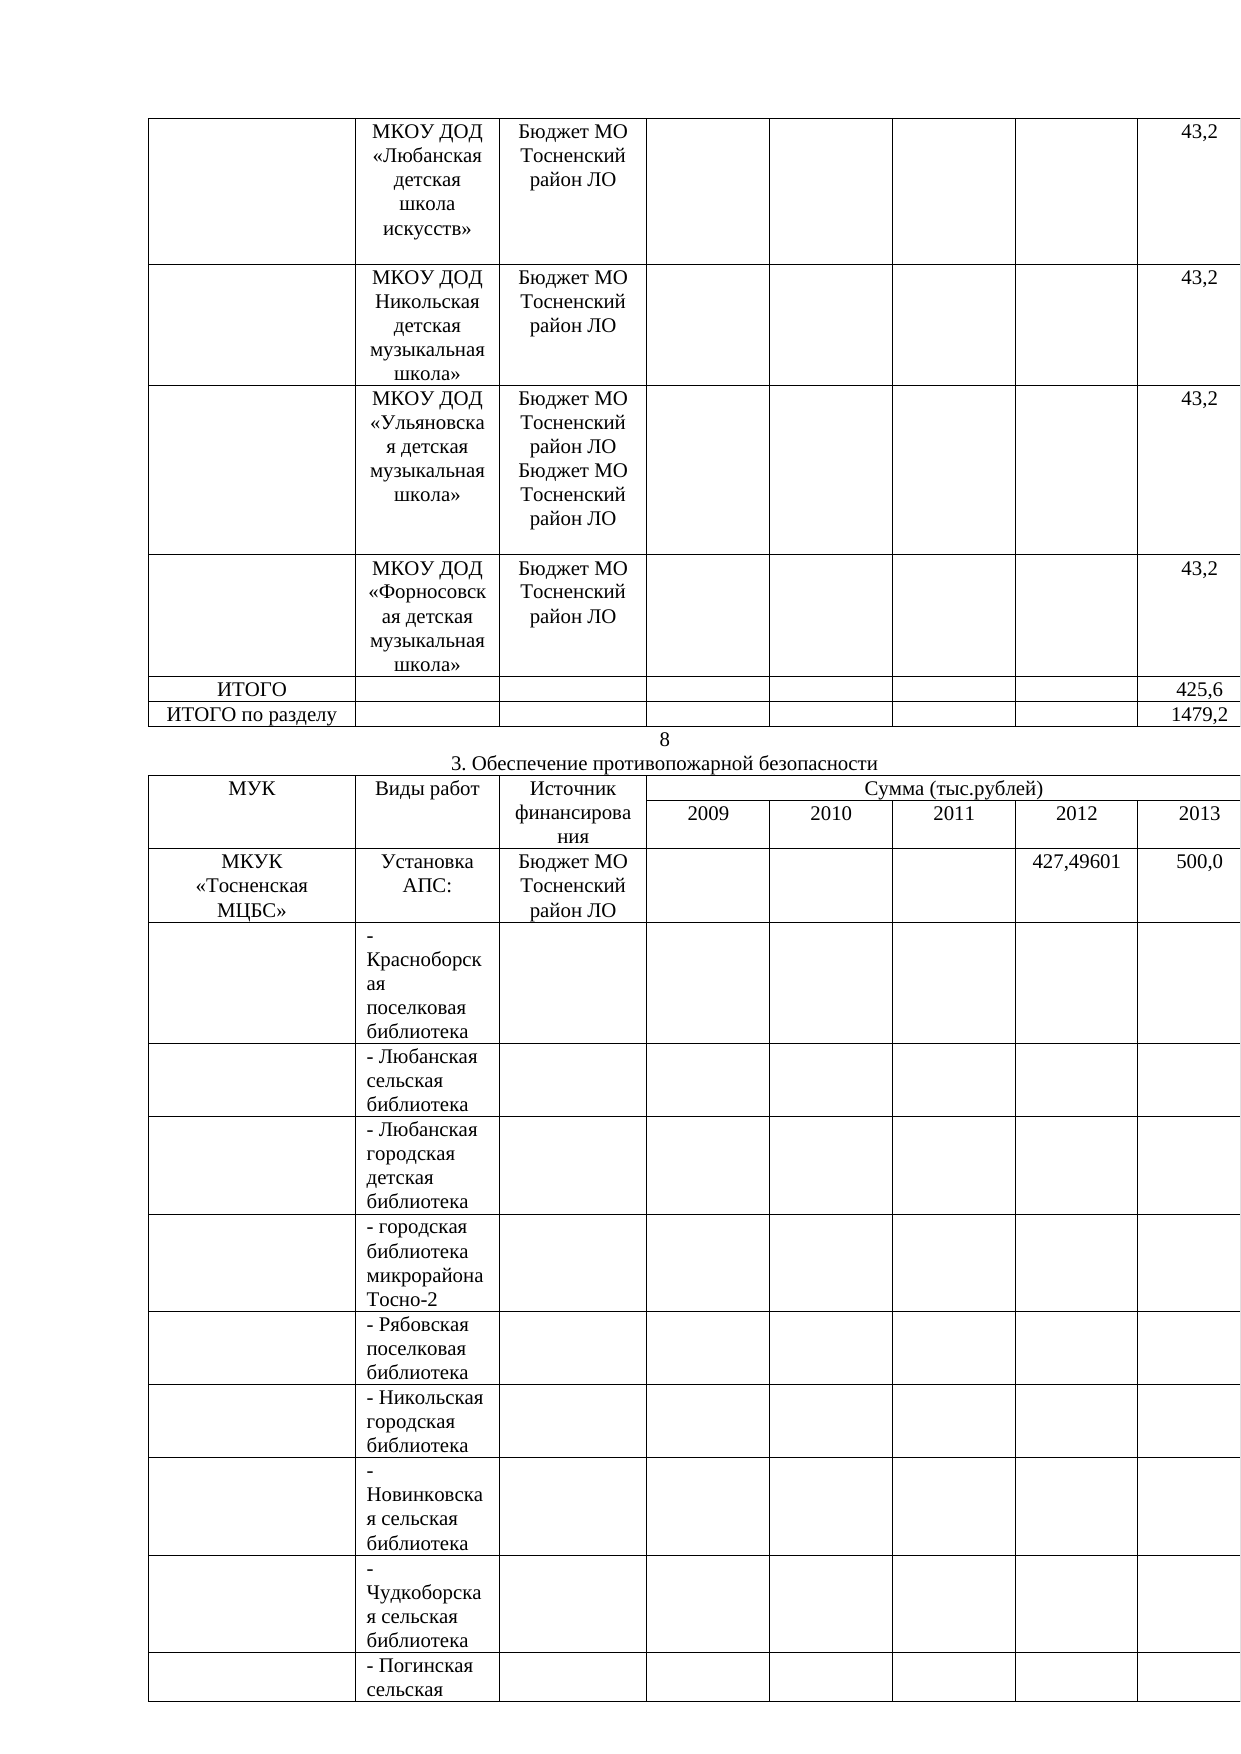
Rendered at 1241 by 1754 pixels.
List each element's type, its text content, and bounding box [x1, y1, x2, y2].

table_cell [1138, 1458, 1240, 1554]
table_cell [893, 923, 1015, 1043]
table_cell Бюджет МО Тосненский район ЛО Бюджет МО Тосненский район ЛО [500, 386, 646, 554]
table_cell - Чудкоборская сельская библиотека [356, 1556, 499, 1652]
table_cell [1016, 1385, 1137, 1457]
table_cell [500, 1117, 646, 1213]
table_cell [893, 1215, 1015, 1311]
table_cell 427,49601 [1016, 849, 1137, 922]
table_cell [1138, 923, 1240, 1043]
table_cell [500, 119, 646, 263]
table_cell [770, 386, 892, 554]
table_cell Бюджет МО Тосненский район ЛО [500, 849, 646, 922]
table_cell [1138, 1653, 1240, 1701]
table_cell 43,2 [1138, 555, 1240, 676]
table_cell [1138, 1556, 1240, 1652]
table_cell [1138, 1215, 1240, 1311]
table_cell 2012 [1016, 801, 1137, 848]
table_cell [500, 1312, 646, 1384]
table_cell [1016, 1215, 1137, 1311]
table_cell [1016, 1044, 1137, 1116]
table_cell [1138, 1117, 1240, 1213]
table_cell [500, 1215, 646, 1311]
table_cell [893, 1117, 1015, 1213]
table_cell [1016, 1556, 1137, 1652]
table_cell [893, 702, 1015, 726]
table_cell [1016, 1653, 1137, 1701]
table_cell [647, 1044, 769, 1116]
table_cell [149, 1458, 355, 1554]
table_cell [356, 1653, 499, 1701]
table_cell [647, 119, 769, 263]
table_cell [500, 677, 646, 701]
table_cell [149, 119, 355, 263]
table_cell [893, 1556, 1015, 1652]
table_cell [1016, 1458, 1137, 1554]
table_cell - Любанская сельская библиотека [356, 1044, 499, 1116]
table_cell [1138, 1044, 1240, 1116]
table_cell [770, 1556, 892, 1652]
table_cell Бюджет МО Тосненский район ЛО [500, 555, 646, 676]
table_cell [1016, 119, 1137, 263]
table_cell [770, 923, 892, 1043]
table_cell [893, 1044, 1015, 1116]
table_cell [770, 677, 892, 701]
table_cell - Новинковская сельская библиотека [356, 1458, 499, 1554]
table_cell [1016, 1117, 1137, 1213]
table_cell [893, 555, 1015, 676]
table_cell [1016, 1312, 1137, 1384]
table_cell [149, 1117, 355, 1213]
table_cell [356, 677, 499, 701]
table_cell [500, 1044, 646, 1116]
table_header Виды работ [356, 776, 499, 848]
table_cell 2011 [893, 801, 1015, 848]
table_cell [770, 555, 892, 676]
table_cell МКОУ ДОД «Ульяновская детская музыкальная школа» [356, 386, 499, 554]
table_cell [149, 923, 355, 1043]
table_cell [647, 1385, 769, 1457]
table_cell [647, 1556, 769, 1652]
table_cell [500, 923, 646, 1043]
table_cell [770, 1312, 892, 1384]
table_cell 43,2 [1138, 265, 1240, 385]
table_cell [770, 849, 892, 922]
table_cell [647, 702, 769, 726]
table_cell [500, 702, 646, 726]
table_cell 2010 [770, 801, 892, 848]
table_cell 425,6 [1138, 677, 1240, 701]
table_cell [149, 1044, 355, 1116]
table_cell [149, 265, 355, 385]
table_cell - Красноборская поселковая библиотека [356, 923, 499, 1043]
table_cell 43,2 [1138, 119, 1240, 263]
table_cell [770, 265, 892, 385]
table_cell [1016, 555, 1137, 676]
table_cell - городская библиотека микрорайона Тосно-2 [356, 1215, 499, 1311]
table_cell [770, 702, 892, 726]
table_cell [149, 1556, 355, 1652]
table_cell [647, 1653, 769, 1701]
table_cell [893, 265, 1015, 385]
table_cell [770, 1044, 892, 1116]
table_cell [500, 1556, 646, 1652]
table_cell 1479,2 [1138, 702, 1240, 726]
table_cell [893, 1385, 1015, 1457]
table_header Сумма (тыс.рублей) [647, 776, 1240, 800]
table_cell [149, 1215, 355, 1311]
table_cell [500, 1653, 646, 1701]
table_cell [893, 386, 1015, 554]
table_cell 2013 [1138, 801, 1240, 848]
table_cell ИТОГО [149, 677, 355, 701]
table_cell [1138, 1312, 1240, 1384]
table_cell [770, 1653, 892, 1701]
table_cell ИТОГО по разделу [149, 702, 355, 726]
table_cell [893, 677, 1015, 701]
table_cell Бюджет МО Тосненский район ЛО [500, 265, 646, 385]
table_cell [647, 677, 769, 701]
table_cell [893, 1458, 1015, 1554]
table_cell 500,0 [1138, 849, 1240, 922]
table_cell [770, 1458, 892, 1554]
table_header МУК [149, 776, 355, 848]
table_cell [647, 1458, 769, 1554]
table_cell [1016, 677, 1137, 701]
table_cell [647, 555, 769, 676]
table_cell 43,2 [1138, 386, 1240, 554]
table_cell [1016, 386, 1137, 554]
table_cell [149, 1385, 355, 1457]
table_cell [356, 702, 499, 726]
table_cell МКОУ ДОД Никольская детская музыкальная школа» [356, 265, 499, 385]
table_cell МКОУ ДОД «Любанская детская школа искусств» [356, 119, 499, 263]
table_cell [770, 1215, 892, 1311]
table_cell - Никольская городская библиотека [356, 1385, 499, 1457]
table_cell МКОУ ДОД «Форносовская детская музыкальная школа» [356, 555, 499, 676]
table_cell [770, 1385, 892, 1457]
text 8 [159, 727, 1169, 751]
table_cell [149, 1653, 355, 1701]
table_cell [647, 923, 769, 1043]
table_header Источник финансирования [500, 776, 646, 848]
table_cell [647, 1215, 769, 1311]
table_cell [770, 1117, 892, 1213]
table_cell [893, 119, 1015, 263]
table_cell [647, 386, 769, 554]
table_cell [770, 119, 892, 263]
table_cell [893, 1312, 1015, 1384]
table_cell [647, 1117, 769, 1213]
table_cell - Любанская городская детская библиотека [356, 1117, 499, 1213]
table_cell [893, 1653, 1015, 1701]
table_cell - Рябовская поселковая библиотека [356, 1312, 499, 1384]
table_cell [149, 1312, 355, 1384]
table_cell [647, 265, 769, 385]
table_cell [1016, 923, 1137, 1043]
table_cell МКУК «Тосненская МЦБС» [149, 849, 355, 922]
table_cell [149, 386, 355, 554]
table_cell [149, 555, 355, 676]
table_cell [647, 1312, 769, 1384]
table_cell [500, 1458, 646, 1554]
table_cell [893, 849, 1015, 922]
table_cell Установка АПС: [356, 849, 499, 922]
table_cell [1016, 702, 1137, 726]
table_cell [500, 1385, 646, 1457]
table_cell [647, 849, 769, 922]
table_cell 2009 [647, 801, 769, 848]
text 3. Обеспечение противопожарной безопасности [159, 751, 1169, 775]
table_cell [1016, 265, 1137, 385]
table_cell [1138, 1385, 1240, 1457]
